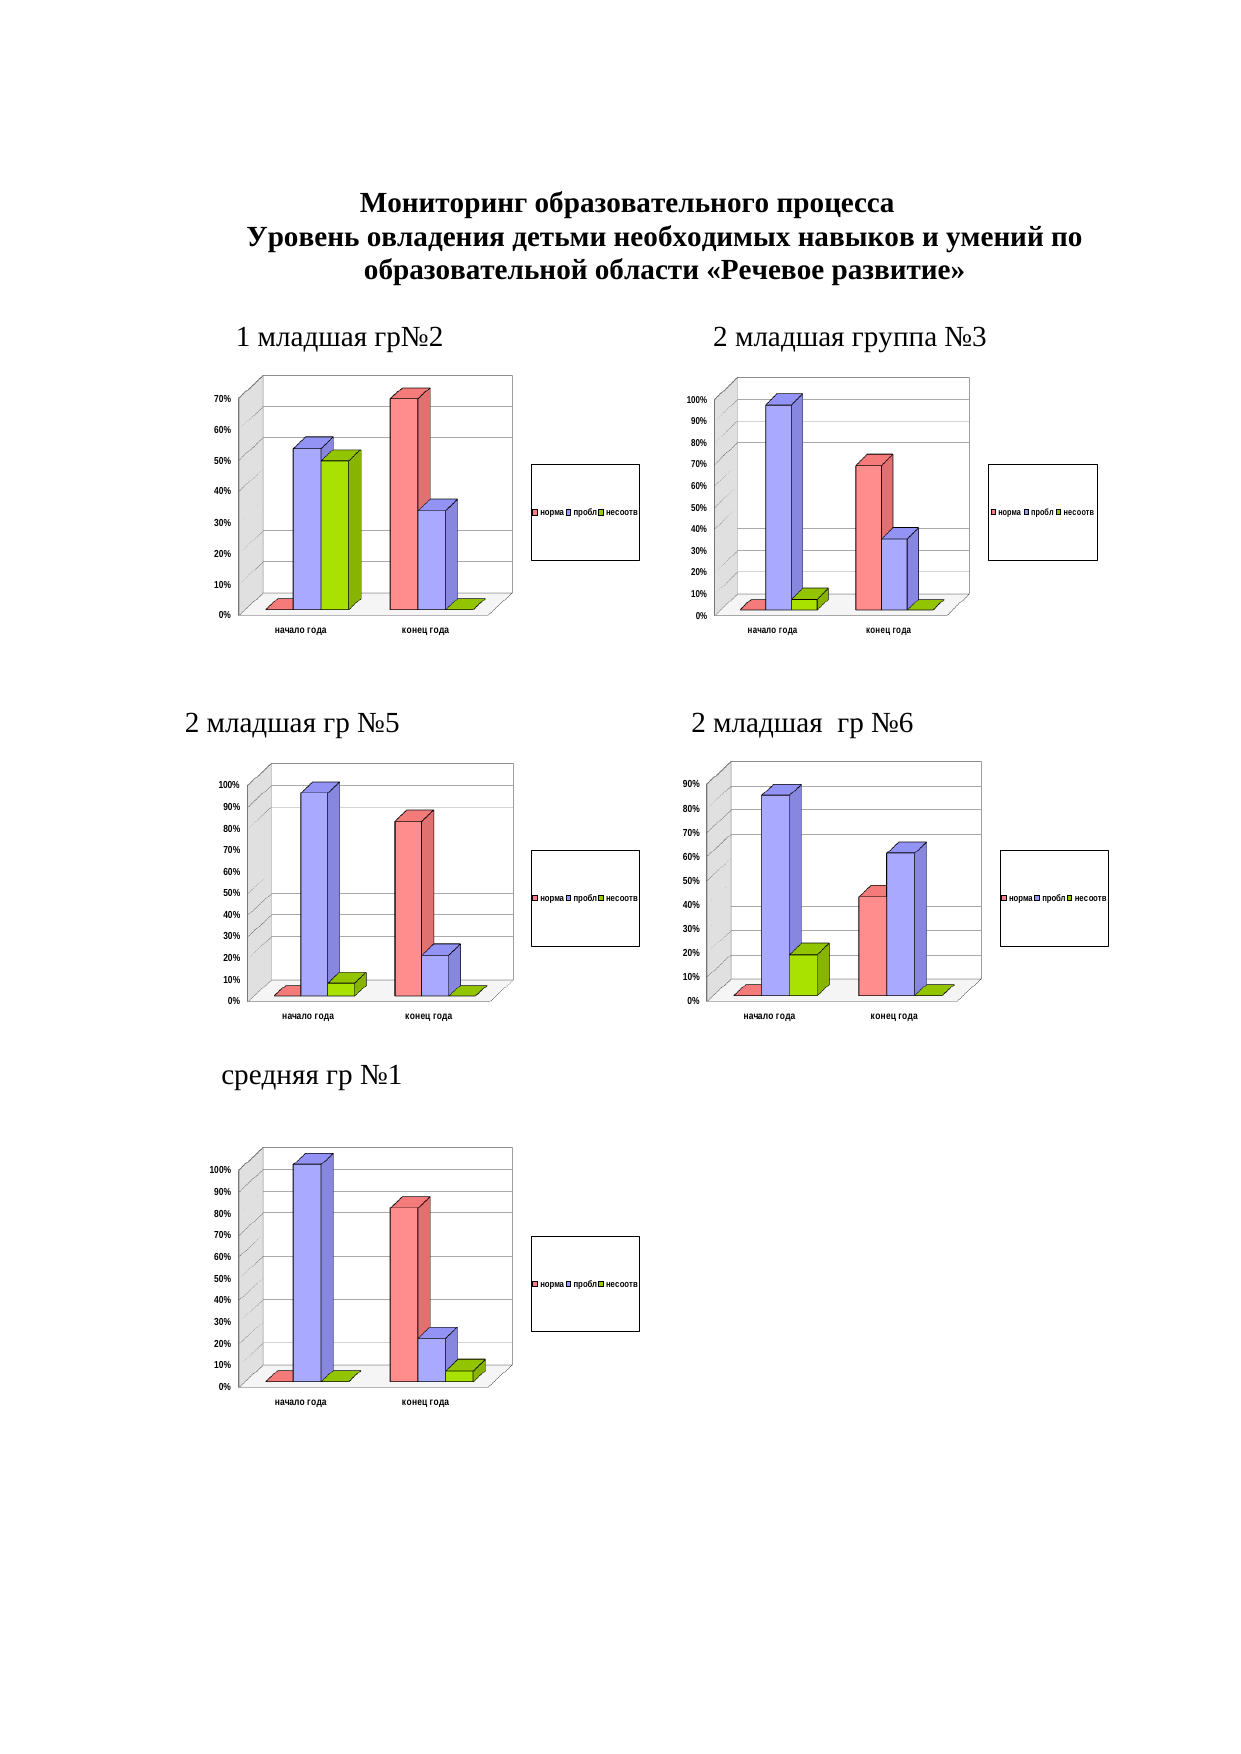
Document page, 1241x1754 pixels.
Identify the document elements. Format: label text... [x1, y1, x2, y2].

text средняя гр №1 [177, 1057, 1152, 1091]
text Уровень овладения детьми необходимых навыков и умений по образовательной области «Речевое развитие» [177, 219, 1152, 286]
text 1 младшая гр№2 2 младшая группа №3 [177, 319, 1152, 353]
text Мониторинг образовательного процесса [177, 185, 1152, 219]
text 2 младшая гр №5 2 младшая гр №6 [177, 705, 1152, 739]
